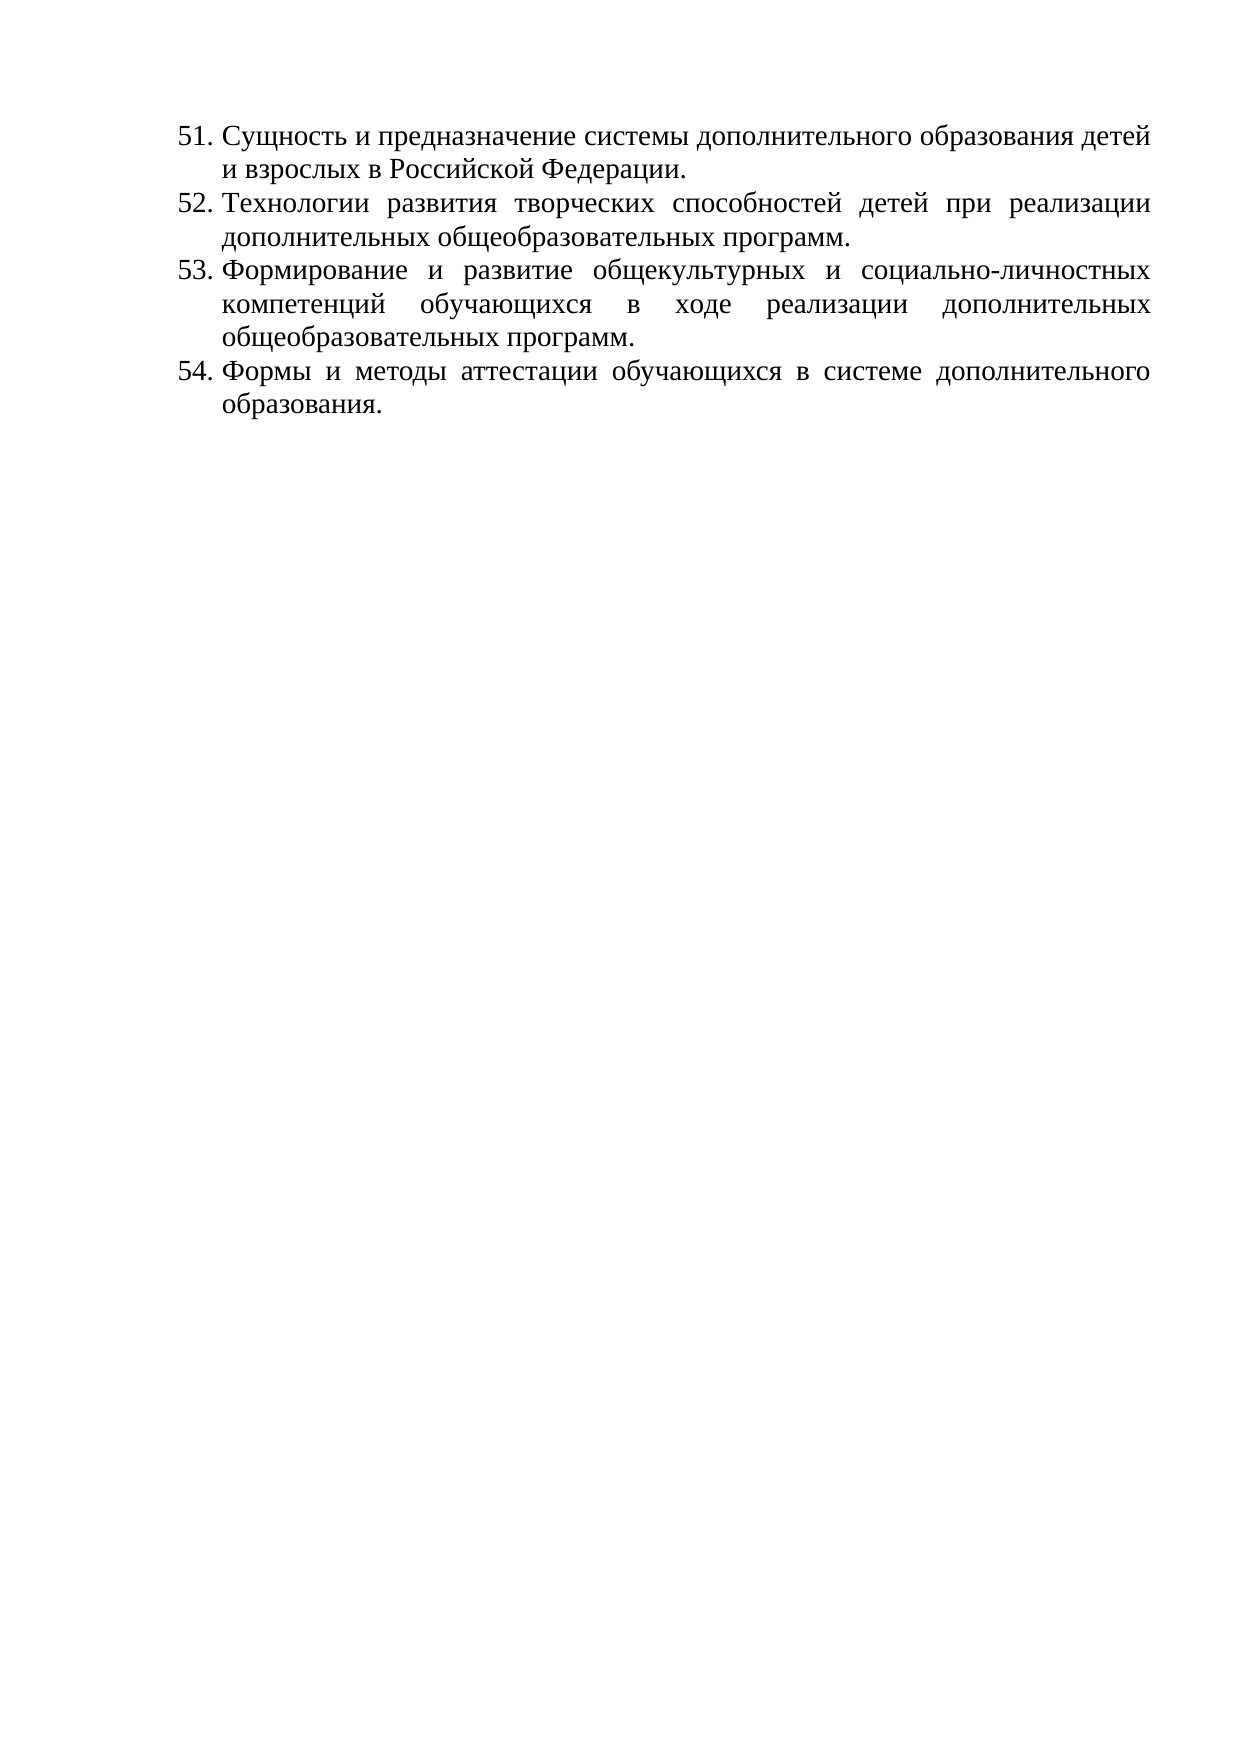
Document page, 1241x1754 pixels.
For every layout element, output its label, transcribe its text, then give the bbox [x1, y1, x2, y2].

list Технологии развития творческих способностей детей при реализации дополнительных общеобразовательных программ. [177, 185, 1152, 252]
list Формы и методы аттестации обучающихся в системе дополнительного образования. [177, 353, 1152, 420]
list Формирование и развитие общекультурных и социально-личностных компетенций обучающихся в ходе реализации дополнительных общеобразовательных программ. [177, 252, 1152, 353]
list Сущность и предназначение системы дополнительного образования детей и взрослых в Российской Федерации. [177, 118, 1152, 185]
